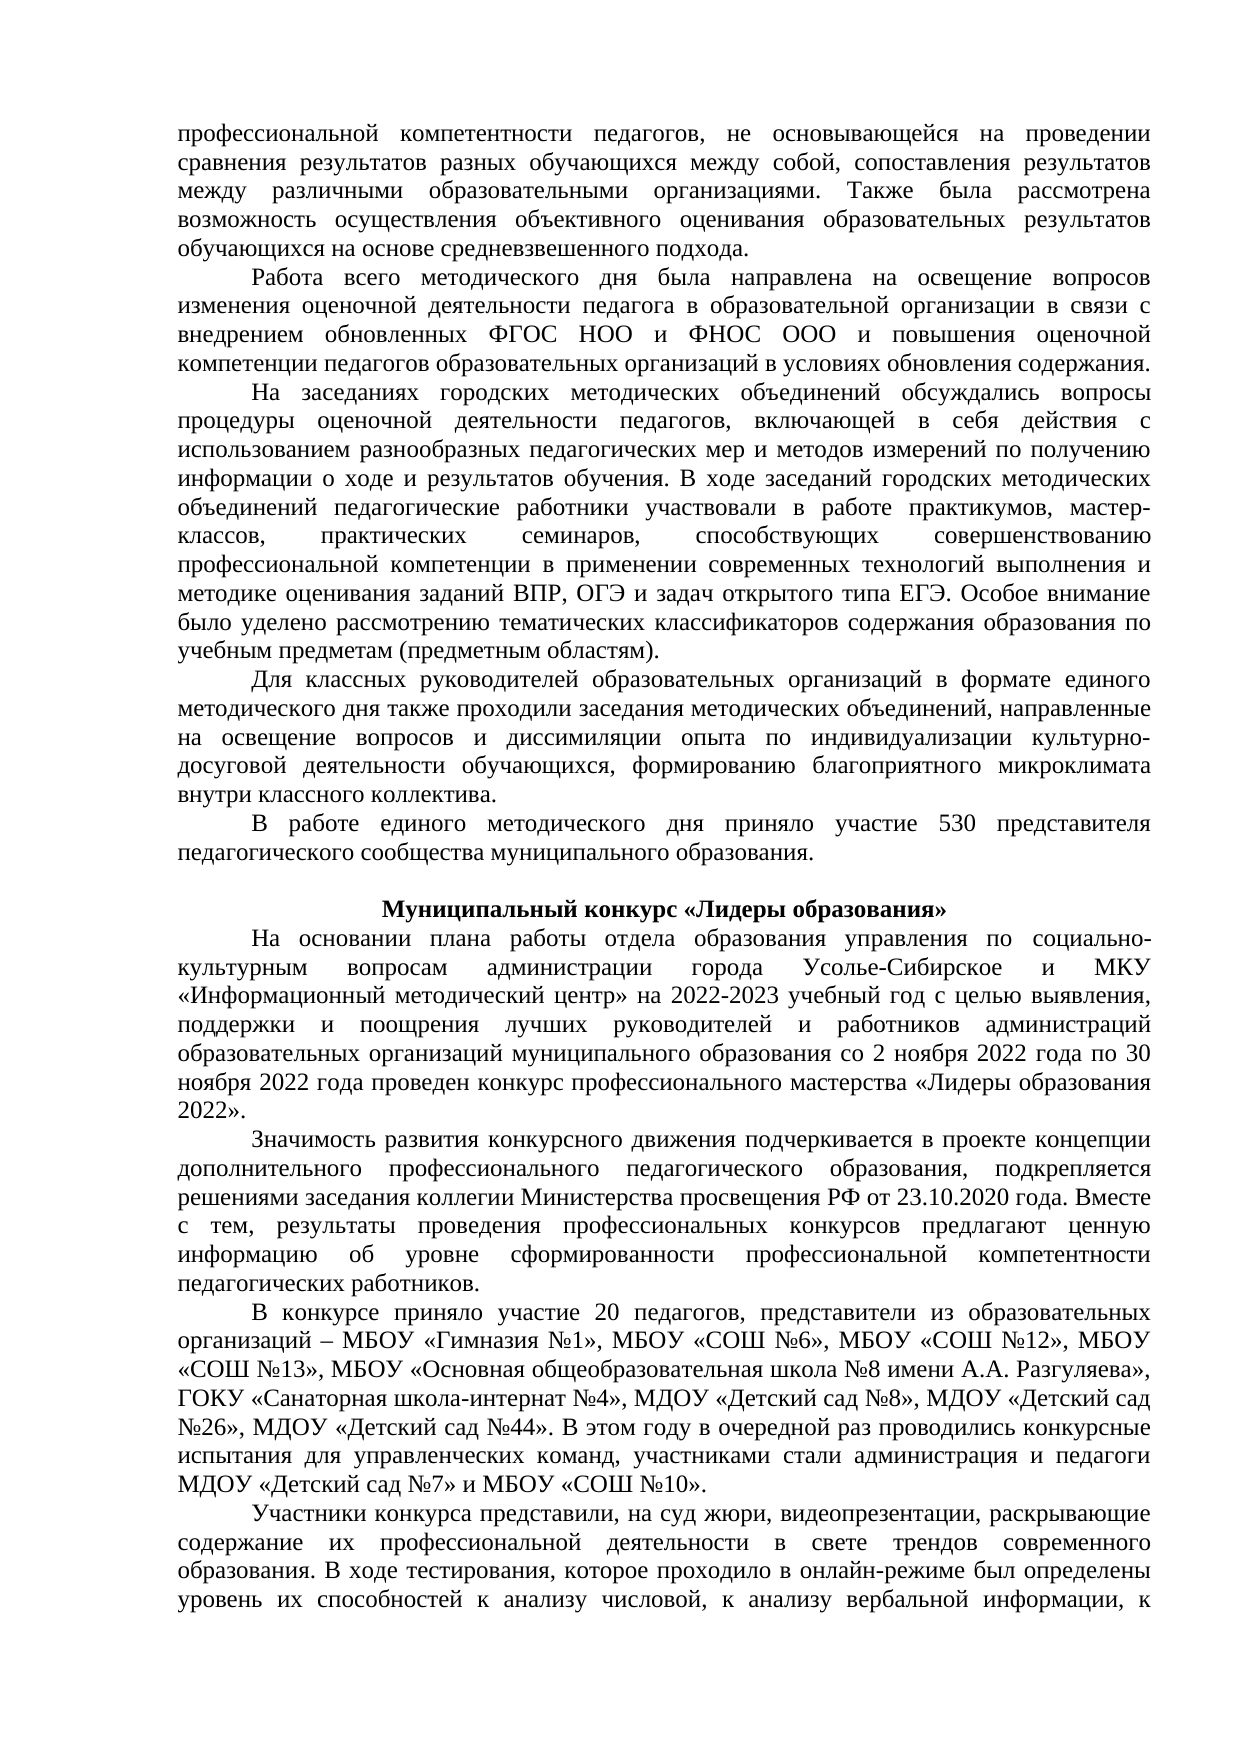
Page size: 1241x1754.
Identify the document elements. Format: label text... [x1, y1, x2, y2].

text В конкурсе приняло участие 20 педагогов, представители из образовательных организаций – МБОУ «Гимназия №1», МБОУ «СОШ №6», МБОУ «СОШ №12», МБОУ «СОШ №13», МБОУ «Основная общеобразовательная школа №8 имени А.А. Разгуляева», ГОКУ «Санаторная школа-интернат №4», МДОУ «Детский сад №8», МДОУ «Детский сад №26», МДОУ «Детский сад №44». В этом году в очередной раз проводились конкурсные испытания для управленческих команд, участниками стали администрация и педагоги МДОУ «Детский сад №7» и МБОУ «СОШ №10». [177, 1297, 1152, 1498]
text Муниципальный конкурс «Лидеры образования» [177, 894, 1152, 923]
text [177, 118, 1152, 262]
text На основании плана работы отдела образования управления по социально-культурным вопросам администрации города Усолье-Сибирское и МКУ «Информационный методический центр» на 2022-2023 учебный год с целью выявления, поддержки и поощрения лучших руководителей и работников администраций образовательных организаций муниципального образования со 2 ноября 2022 года по 30 ноября 2022 года проведен конкурс профессионального мастерства «Лидеры образования 2022». [177, 923, 1152, 1124]
text В работе единого методического дня приняло участие 530 представителя педагогического сообщества муниципального образования. [177, 808, 1152, 866]
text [177, 1498, 1152, 1613]
text Работа всего методического дня была направлена на освещение вопросов изменения оценочной деятельности педагога в образовательной организации в связи с внедрением обновленных ФГОС НОО и ФНОС ООО и повышения оценочной компетенции педагогов образовательных организаций в условиях обновления содержания. [177, 262, 1152, 377]
text Значимость развития конкурсного движения подчеркивается в проекте концепции дополнительного профессионального педагогического образования, подкрепляется решениями заседания коллегии Министерства просвещения РФ от 23.10.2020 года. Вместе с тем, результаты проведения профессиональных конкурсов предлагают ценную информацию об уровне сформированности профессиональной компетентности педагогических работников. [177, 1124, 1152, 1297]
text Для классных руководителей образовательных организаций в формате единого методического дня также проходили заседания методических объединений, направленные на освещение вопросов и диссимиляции опыта по индивидуализации культурно-досуговой деятельности обучающихся, формированию благоприятного микроклимата внутри классного коллектива. [177, 664, 1152, 808]
text На заседаниях городских методических объединений обсуждались вопросы процедуры оценочной деятельности педагогов, включающей в себя действия с использованием разнообразных педагогических мер и методов измерений по получению информации о ходе и результатов обучения. В ходе заседаний городских методических объединений педагогические работники участвовали в работе практикумов, мастер-классов, практических семинаров, способствующих совершенствованию профессиональной компетенции в применении современных технологий выполнения и методике оценивания заданий ВПР, ОГЭ и задач открытого типа ЕГЭ. Особое внимание было уделено рассмотрению тематических классификаторов содержания образования по учебным предметам (предметным областям). [177, 377, 1152, 664]
